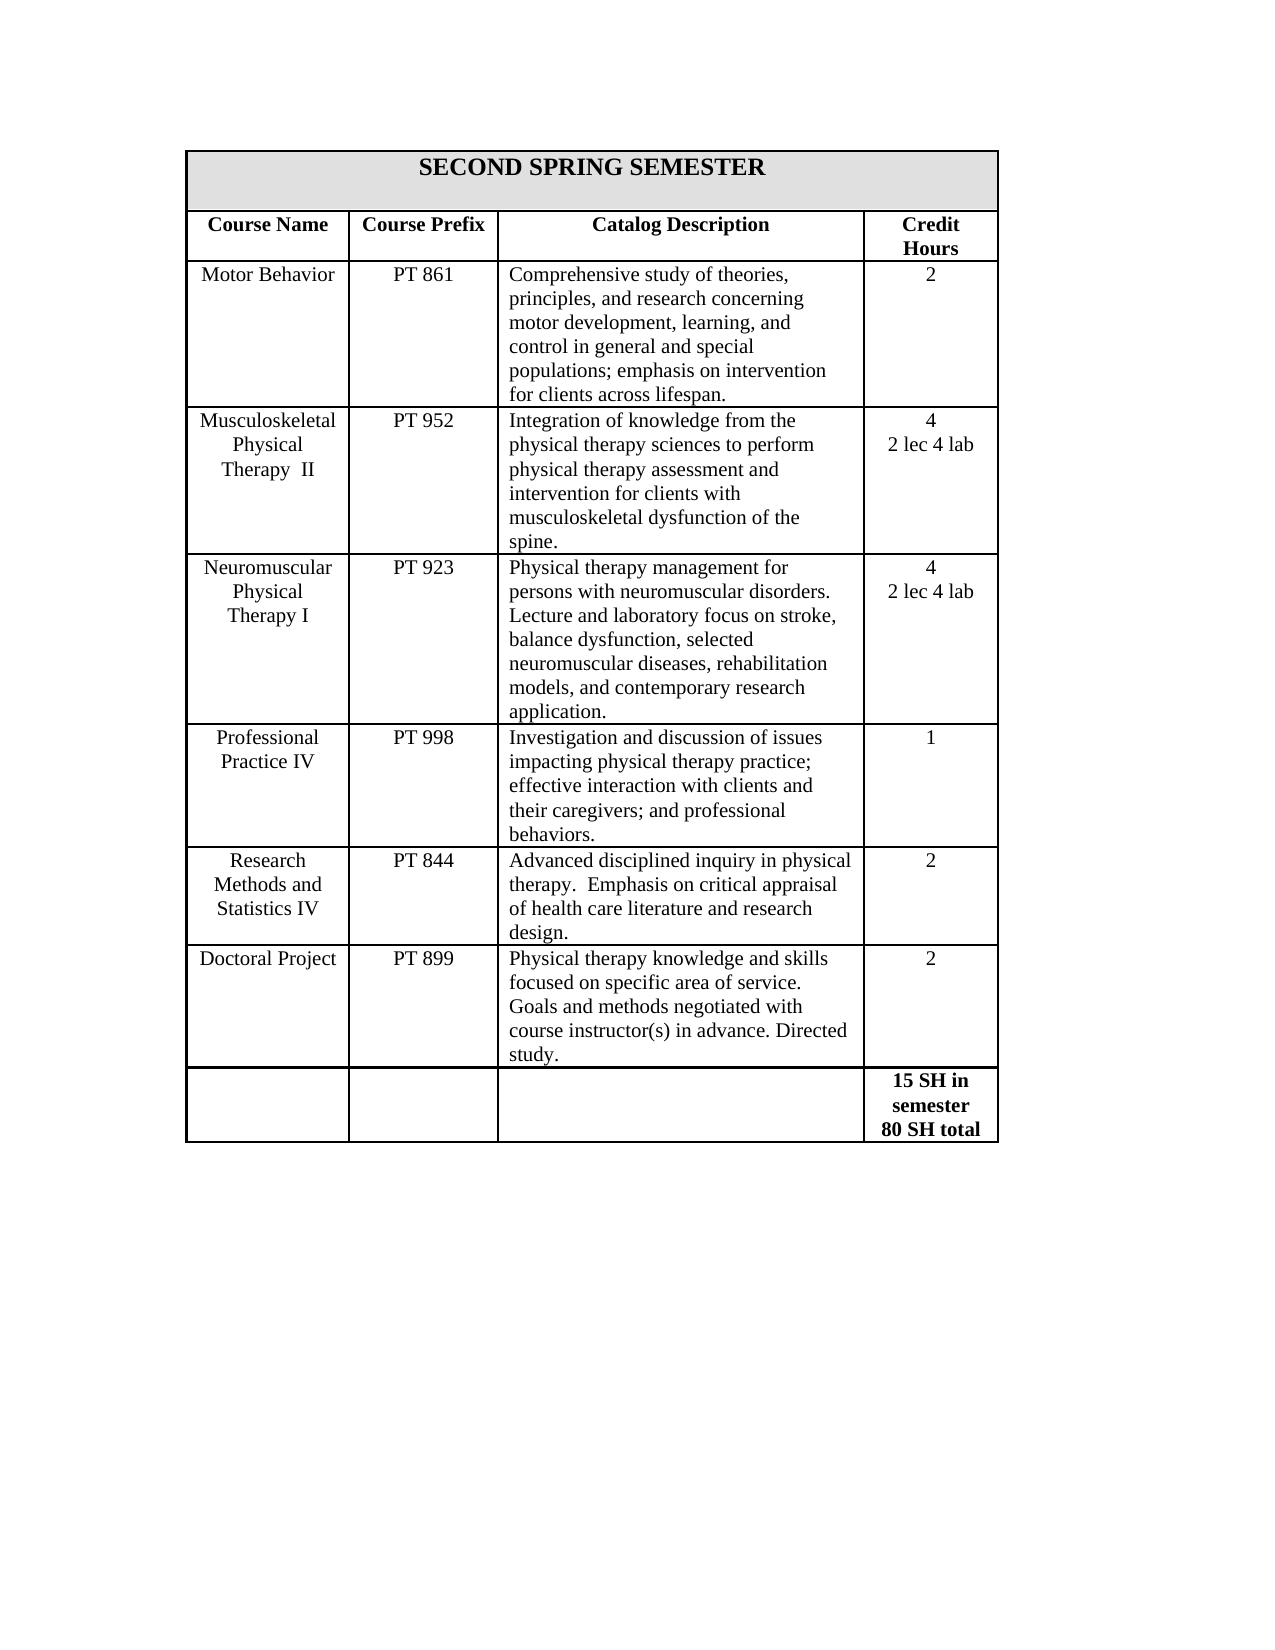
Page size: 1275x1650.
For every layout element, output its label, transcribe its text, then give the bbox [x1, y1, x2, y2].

table_cell PT 952 [350, 408, 497, 553]
table_cell Research Methods and Statistics IV [188, 848, 348, 944]
table_cell 15 SH in semester 80 SH total [865, 1069, 997, 1141]
table_cell 2 [865, 262, 997, 406]
table_cell Course Prefix [350, 212, 497, 260]
table_header SECOND SPRING SEMESTER [188, 152, 997, 209]
table_cell PT 861 [350, 262, 497, 406]
table_cell Physical therapy management for persons with neuromuscular disorders. Lecture and laboratory focus on stroke, balance dysfunction, selected neuromuscular diseases, rehabilitation models, and contemporary research application. [499, 555, 863, 723]
table_cell PT 998 [350, 725, 497, 846]
table_cell Comprehensive study of theories, principles, and research concerning motor development, learning, and control in general and special populations; emphasis on intervention for clients across lifespan. [499, 262, 863, 406]
table_cell PT 899 [350, 946, 497, 1066]
table_cell Catalog Description [499, 212, 863, 260]
table_cell 4 2 lec 4 lab [865, 555, 997, 723]
table_cell Professional Practice IV [188, 725, 348, 846]
table_cell Course Name [188, 212, 348, 260]
table_cell Neuromuscular Physical Therapy I [188, 555, 348, 723]
table_cell PT 844 [350, 848, 497, 944]
table_cell PT 923 [350, 555, 497, 723]
table_cell Integration of knowledge from the physical therapy sciences to perform physical therapy assessment and intervention for clients with musculoskeletal dysfunction of the spine. [499, 408, 863, 553]
table_cell Advanced disciplined inquiry in physical therapy. Emphasis on critical appraisal of health care literature and research design. [499, 848, 863, 944]
table_cell Credit Hours [865, 212, 997, 260]
table_cell Musculoskeletal Physical Therapy II [188, 408, 348, 553]
table_cell [188, 1069, 348, 1141]
table_cell Doctoral Project [188, 946, 348, 1066]
table_cell Physical therapy knowledge and skills focused on specific area of service. Goals and methods negotiated with course instructor(s) in advance. Directed study. [499, 946, 863, 1066]
table_cell [499, 1069, 863, 1141]
table_cell 2 [865, 946, 997, 1066]
table_cell 1 [865, 725, 997, 846]
table_cell [350, 1069, 497, 1141]
table_cell 4 2 lec 4 lab [865, 408, 997, 553]
table_cell Motor Behavior [188, 262, 348, 406]
table_cell 2 [865, 848, 997, 944]
table_cell Investigation and discussion of issues impacting physical therapy practice; effective interaction with clients and their caregivers; and professional behaviors. [499, 725, 863, 846]
